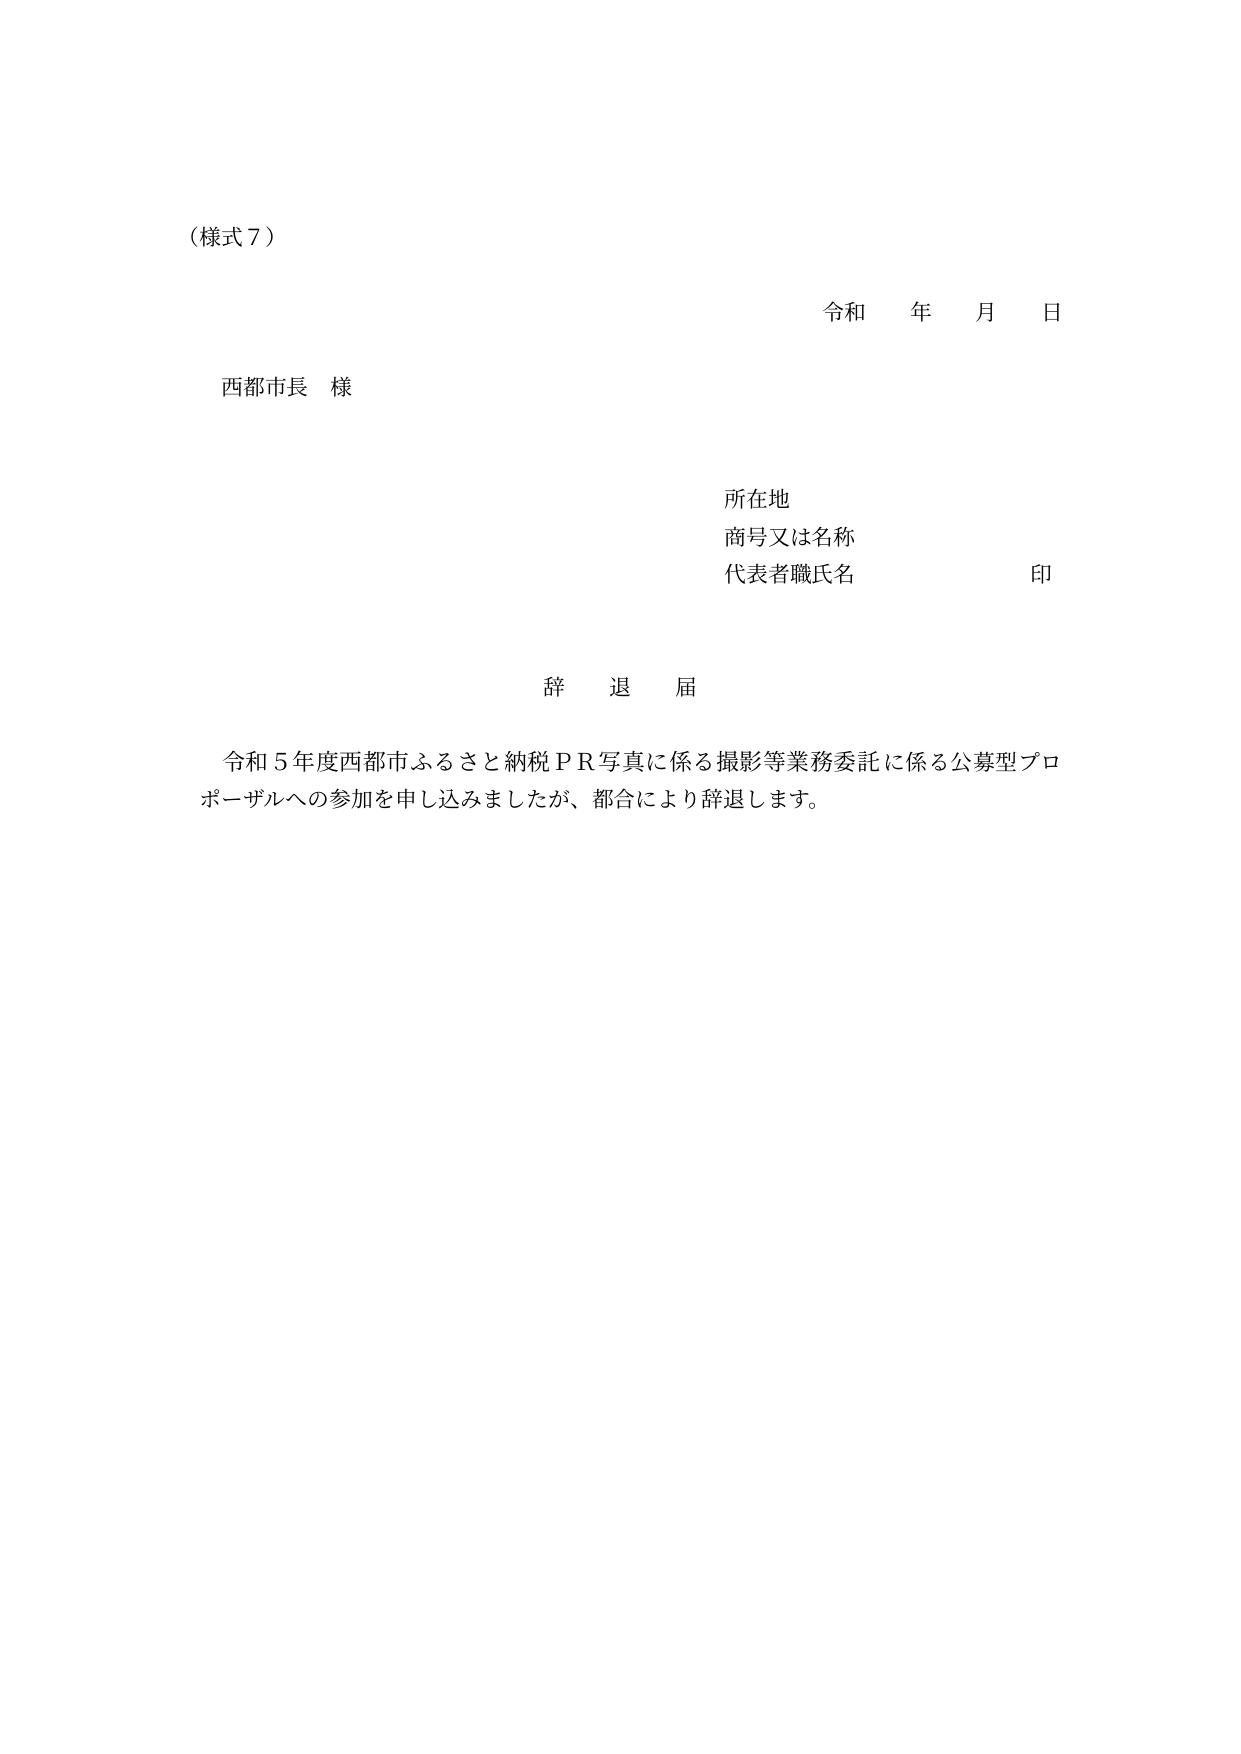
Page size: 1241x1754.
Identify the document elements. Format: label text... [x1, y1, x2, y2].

text 辞 退 届 [177, 667, 1063, 704]
text 令和５年度西都市ふるさと納税ＰＲ写真に係る撮影等業務委託に係る公募型プロポーザルへの参加を申し込みましたが、都合により辞退します。 [199, 742, 1063, 817]
text （様式７） [177, 217, 1063, 254]
text 代表者職氏名 印 [177, 554, 1063, 592]
text 所在地 [177, 479, 1063, 517]
text 商号又は名称 [177, 517, 1063, 554]
text 西都市長 様 [177, 367, 1063, 404]
text 令和 年 月 日 [177, 292, 1063, 329]
